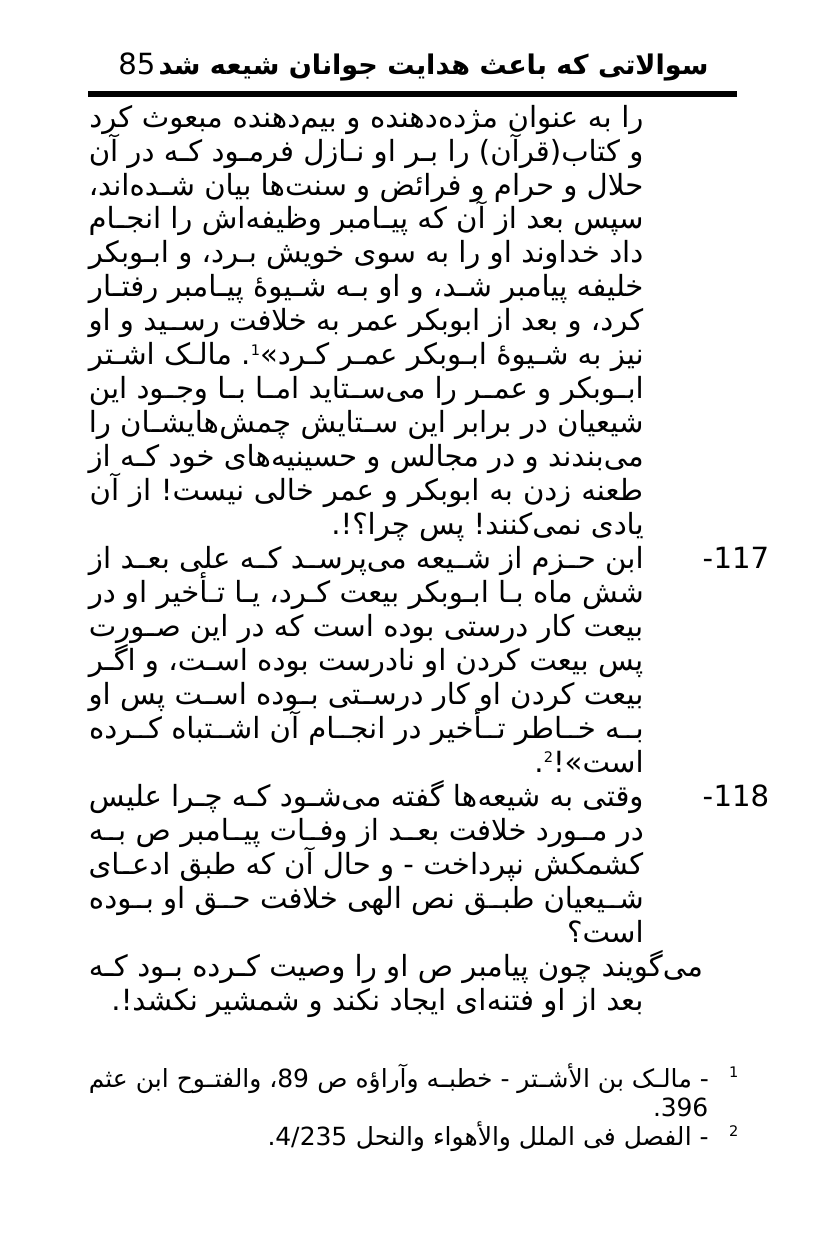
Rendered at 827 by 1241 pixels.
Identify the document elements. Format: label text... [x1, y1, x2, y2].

text می‌گویند چون پیامبر ص او را وصیت کرده بود که بعد از او فتنه‌ای ایجاد نکند و شمشیر نکشد!. [89, 949, 703, 1017]
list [89, 100, 703, 541]
list ابن حزم از شیعه می‌پرسد که علی بعد از شش ماه با ابوبکر بیعت کرد، یا تأخیر او در بیعت کار درستی بوده است که در این صورت پس بیعت کردن او نادرست بوده است، و اگر بیعت کردن او کار درستی بوده است پس او به خاطر تأخیر در انجام آن اشتباه کرده است»!. [89, 541, 703, 779]
list وقتی به شیعه‌ها گفته می‌شود که چرا علیس در مورد خلافت بعد از وفات پیامبر ص به کشمکش نپرداخت - و حال آن که طبق ادعای شیعیان طبق نص الهی خلافت حق او بوده است؟ [89, 779, 703, 949]
